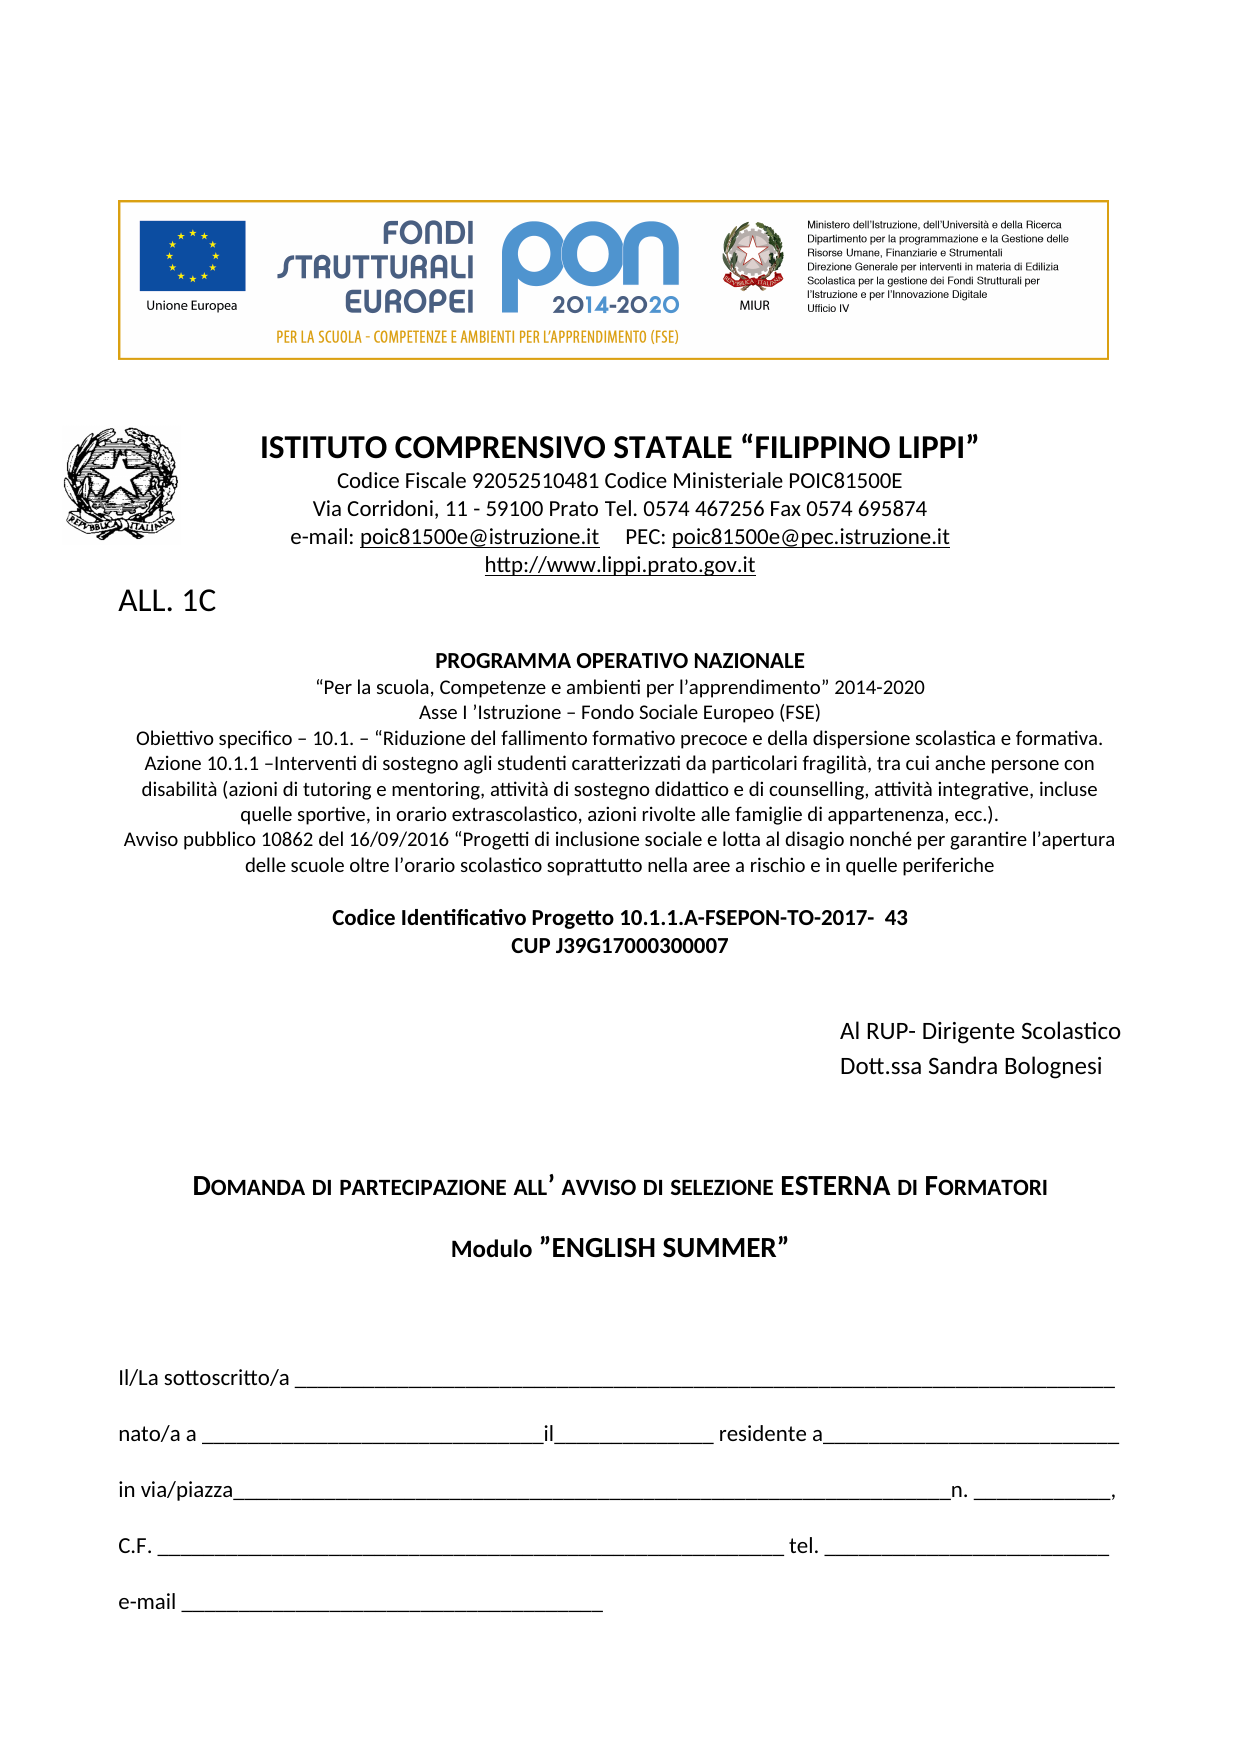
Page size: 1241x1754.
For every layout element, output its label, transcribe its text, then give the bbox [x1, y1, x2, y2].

text Codice Fiscale 92052510481 Codice Ministeriale POIC81500E [181, 466, 1122, 494]
text Via Corridoni, 11 - 59100 Prato Tel. 0574 467256 Fax 0574 695874 [181, 494, 1122, 522]
text ISTITUTO COMPRENSIVO STATALE “FILIPPINO LIPPI” [181, 426, 1122, 466]
text Avviso pubblico 10862 del 16/09/2016 “Progetti di inclusione sociale e lotta al disagio nonché per garantire l’apertura delle scuole oltre l’orario scolastico soprattutto nella aree a rischio e in quelle periferiche [118, 827, 1122, 877]
text CUP J39G17000300007 [118, 931, 1122, 959]
text Al RUP- Dirigente Scolastico Dott.ssa Sandra Bolognesi [118, 1015, 1122, 1080]
text Modulo ”ENGLISH SUMMER” [118, 1229, 1122, 1265]
picture [118, 200, 1109, 360]
text PROGRAMMA OPERATIVO NAZIONALE [118, 646, 1122, 674]
text http://www.lippi.prato.gov.it [118, 551, 1122, 578]
text Il/La sottoscritto/a ________________________________________________________________________ nato/a a ______________________________il______________ residente a__________________________ in via/piazza_______________________________________________________________n. ____________, C.F. _______________________________________________________ tel. _________________________ e-mail _____________________________________ [118, 1363, 1122, 1615]
text e-mail: poic81500e@istruzione.it PEC: poic81500e@pec.istruzione.it [118, 522, 1122, 551]
text ALL. 1C [118, 578, 1122, 619]
text Asse I ’Istruzione – Fondo Sociale Europeo (FSE) [118, 699, 1122, 725]
text Obiettivo specifico – 10.1. – “Riduzione del fallimento formativo precoce e della dispersione scolastica e formativa. Azione 10.1.1 –Interventi di sostegno agli studenti caratterizzati da particolari fragilità, tra cui anche persone con disabilità (azioni di tutoring e mentoring, attività di sostegno didattico e di counselling, attività integrative, incluse quelle sportive, in orario extrascolastico, azioni rivolte alle famiglie di appartenenza, ecc.). [118, 725, 1122, 827]
text “Per la scuola, Competenze e ambienti per l’apprendimento” 2014-2020 [118, 674, 1122, 699]
text Codice Identificativo Progetto 10.1.1.A-FSEPON-TO-2017- 43 [118, 903, 1122, 931]
text Domanda di partecipazione all’ avviso di selezione ESTERNA di Formatori [118, 1167, 1122, 1203]
